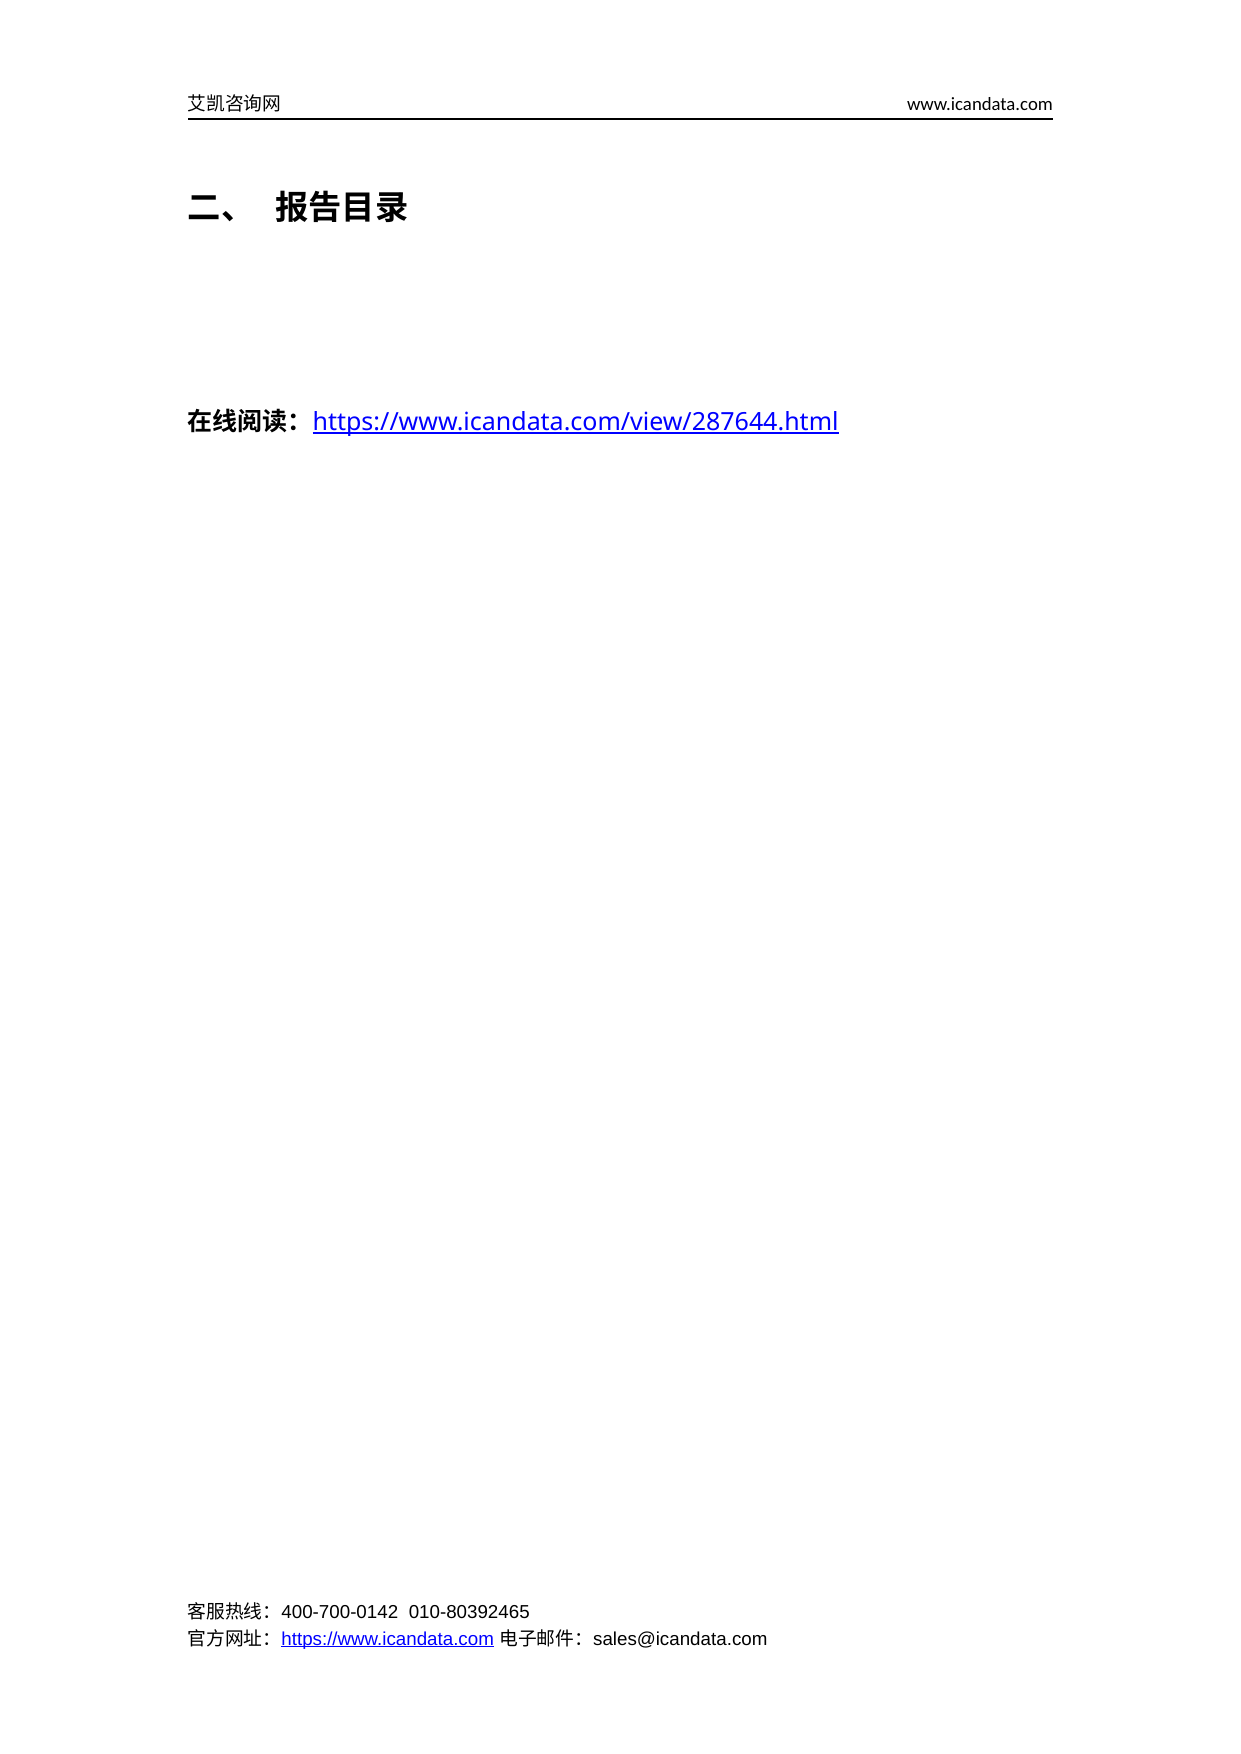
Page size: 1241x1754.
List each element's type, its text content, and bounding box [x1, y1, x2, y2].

text 在线阅读：https://www.icandata.com/view/287644.html [187, 387, 1053, 452]
subtitle 报告目录 [187, 172, 1053, 237]
